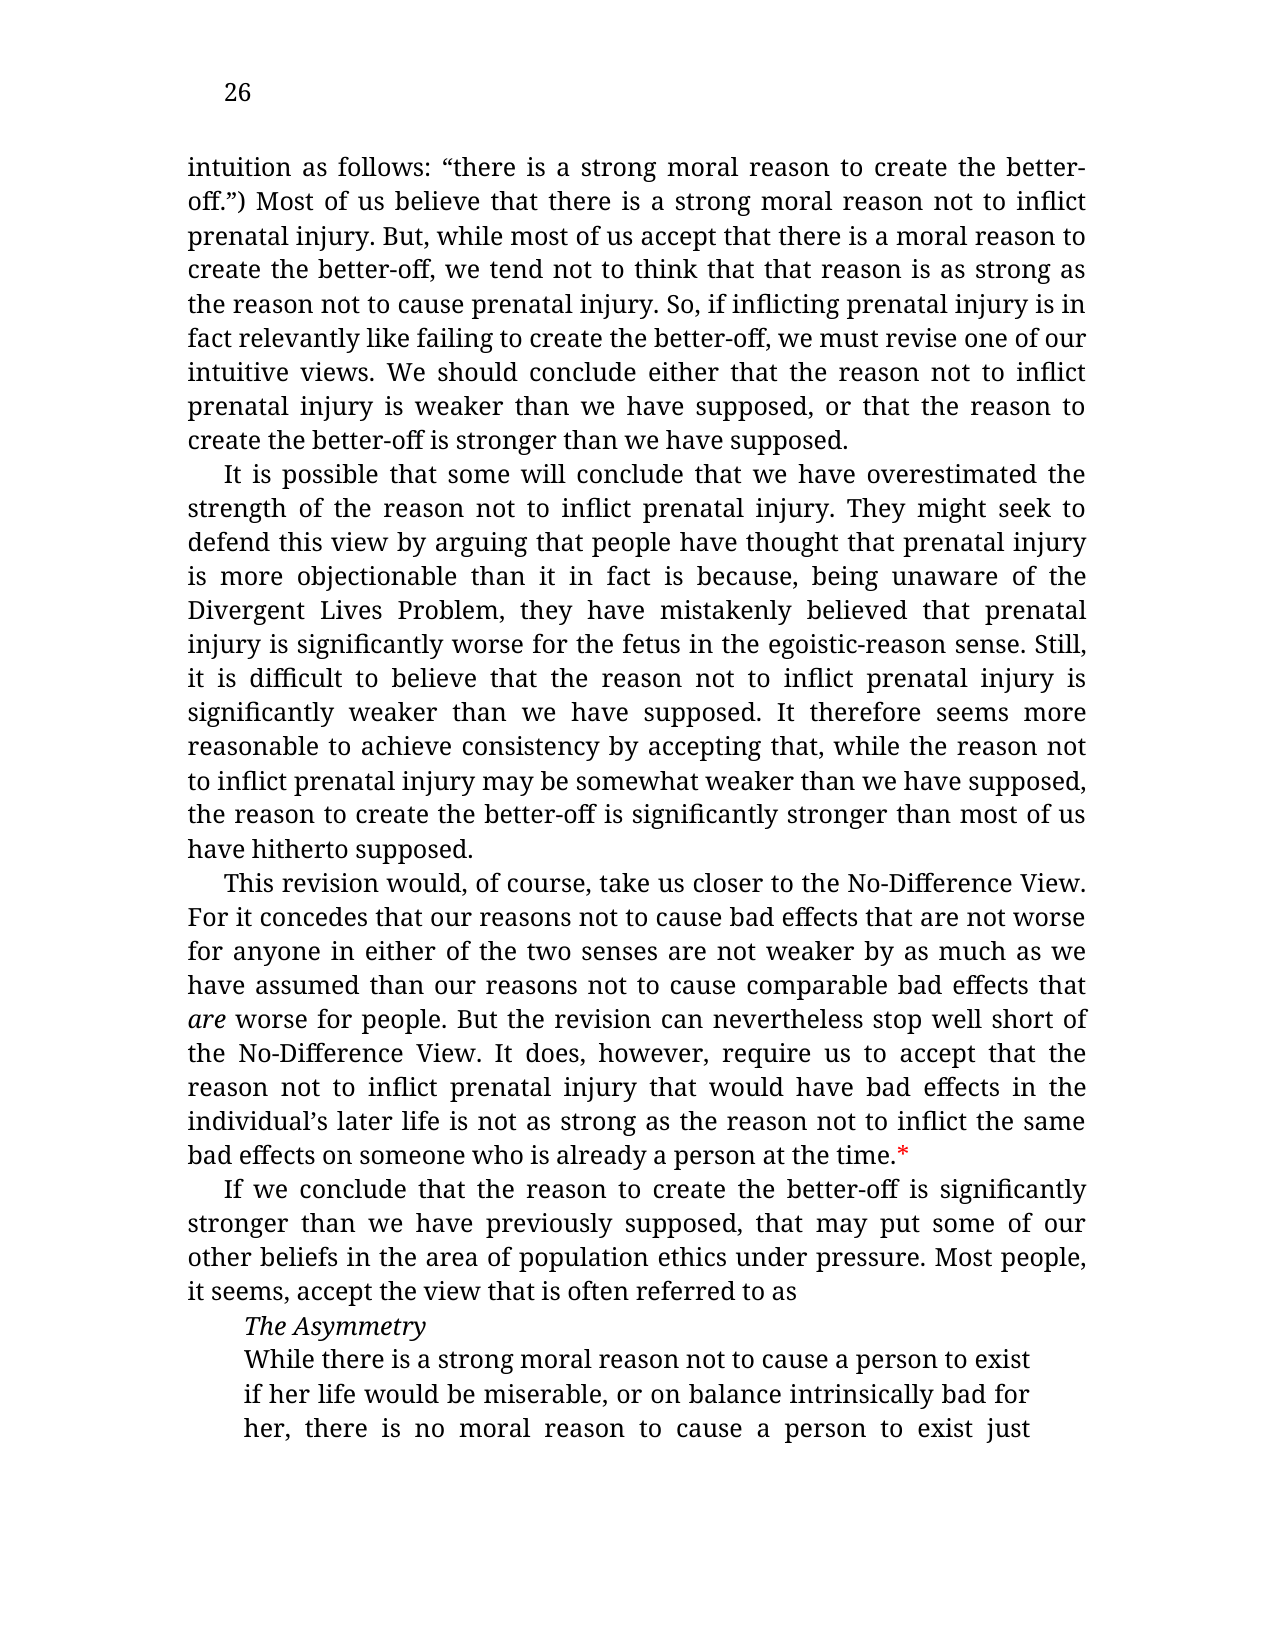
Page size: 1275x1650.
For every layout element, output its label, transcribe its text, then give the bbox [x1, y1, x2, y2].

text If this is right, it provides support for the non-identity intuition – that is, the view that there is a strong moral reason to cause a better-off person to exist rather than a different, less well-off person. (To avoid having to repeat this cumbersome phrase, I will generally abbreviate the non-identity intuition as follows: “there is a strong moral reason to create the better-off.”) Most of us believe that there is a strong moral reason not to inflict prenatal injury. But, while most of us accept that there is a moral reason to create the better-off, we tend not to think that that reason is as strong as the reason not to cause prenatal injury. So, if inflicting prenatal injury is in fact relevantly like failing to create the better-off, we must revise one of our intuitive views. We should conclude either that the reason not to inflict prenatal injury is weaker than we have supposed, or that the reason to create the better-off is stronger than we have supposed. [187, 150, 1087, 457]
text It is possible that some will conclude that we have overestimated the strength of the reason not to inflict prenatal injury. They might seek to defend this view by arguing that people have thought that prenatal injury is more objectionable than it in fact is because, being unaware of the Divergent Lives Problem, they have mistakenly believed that prenatal injury is significantly worse for the fetus in the egoistic-reason sense. Still, it is difficult to believe that the reason not to inflict prenatal injury is significantly weaker than we have supposed. It therefore seems more reasonable to achieve consistency by accepting that, while the reason not to inflict prenatal injury may be somewhat weaker than we have supposed, the reason to create the better-off is significantly stronger than most of us have hitherto supposed. [187, 457, 1087, 865]
text The Asymmetry [244, 1308, 1031, 1342]
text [244, 1342, 1031, 1444]
text If we conclude that the reason to create the better-off is significantly stronger than we have previously supposed, that may put some of our other beliefs in the area of population ethics under pressure. Most people, it seems, accept the view that is often referred to as [187, 1172, 1087, 1308]
text This revision would, of course, take us closer to the No-Difference View. For it concedes that our reasons not to cause bad effects that are not worse for anyone in either of the two senses are not weaker by as much as we have assumed than our reasons not to cause comparable bad effects that are worse for people. But the revision can nevertheless stop well short of the No-Difference View. It does, however, require us to accept that the reason not to inflict prenatal injury that would have bad effects in the individual’s later life is not as strong as the reason not to inflict the same bad effects on someone who is already a person at the time.* [187, 865, 1087, 1172]
